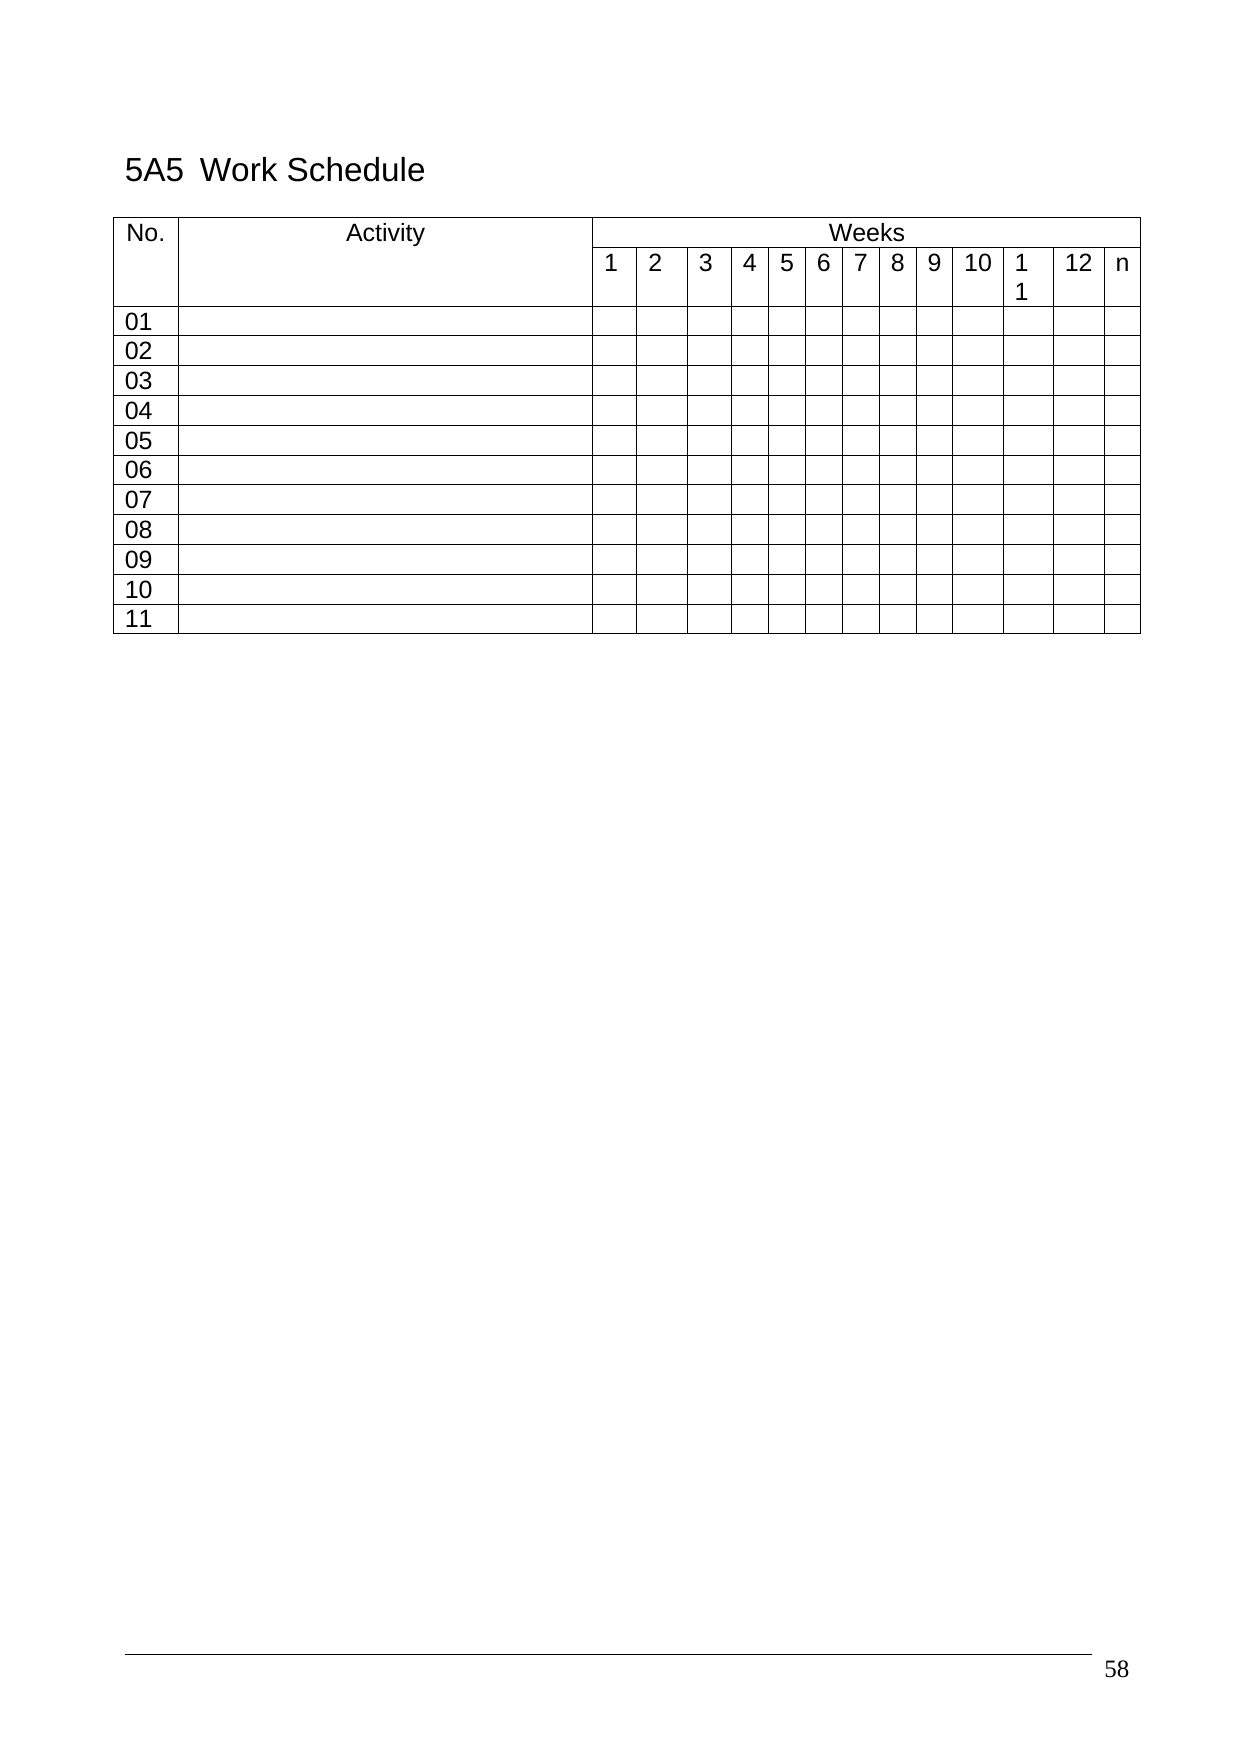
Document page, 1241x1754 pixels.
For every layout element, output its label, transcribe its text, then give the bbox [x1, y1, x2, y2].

table_cell [1054, 605, 1104, 633]
table_cell [953, 545, 1003, 574]
table_cell [1105, 485, 1140, 514]
table_cell [593, 515, 636, 544]
table_header No. [114, 218, 178, 306]
table_cell 02 [114, 336, 178, 365]
table_cell [843, 366, 879, 395]
table_cell [806, 456, 842, 484]
table_cell [953, 336, 1003, 365]
table_cell 09 [114, 545, 178, 574]
table_cell [1004, 456, 1053, 484]
table_cell [880, 396, 916, 425]
table_cell [769, 515, 805, 544]
table_cell [637, 575, 687, 603]
table_cell [769, 307, 805, 335]
table_cell [769, 605, 805, 633]
table_cell [1105, 545, 1140, 574]
table_cell [593, 545, 636, 574]
table_cell 06 [114, 456, 178, 484]
table_cell [953, 456, 1003, 484]
table_cell [769, 545, 805, 574]
table_cell [179, 456, 592, 484]
table_cell 08 [114, 515, 178, 544]
table_cell n [1105, 248, 1140, 306]
table_cell 01 [114, 307, 178, 335]
table_cell [953, 396, 1003, 425]
table_cell [1105, 605, 1140, 633]
table_cell [688, 366, 731, 395]
table_cell [732, 396, 768, 425]
table_cell [179, 307, 592, 335]
table_cell 11 [114, 605, 178, 633]
table_cell [637, 485, 687, 514]
table_cell [1004, 336, 1053, 365]
table_cell [769, 366, 805, 395]
table_cell [806, 605, 842, 633]
table_cell [688, 426, 731, 454]
table_cell [179, 426, 592, 454]
table_cell [732, 426, 768, 454]
table_cell 07 [114, 485, 178, 514]
table_cell [917, 575, 952, 603]
table_cell [732, 575, 768, 603]
table_cell [637, 366, 687, 395]
table_cell [953, 366, 1003, 395]
table_cell [1004, 396, 1053, 425]
table_cell 3 [688, 248, 731, 306]
table_cell [593, 336, 636, 365]
table_cell [806, 396, 842, 425]
table_cell [917, 456, 952, 484]
table_cell [806, 485, 842, 514]
table_cell [843, 515, 879, 544]
table_cell [593, 575, 636, 603]
table_cell [732, 545, 768, 574]
table_cell 7 [843, 248, 879, 306]
table_cell [1105, 515, 1140, 544]
table_cell [688, 515, 731, 544]
table_cell [637, 336, 687, 365]
table_cell [1105, 396, 1140, 425]
table_cell [1105, 456, 1140, 484]
table_cell [732, 605, 768, 633]
table_cell [1054, 485, 1104, 514]
table_cell [880, 426, 916, 454]
table_cell [688, 605, 731, 633]
table_cell [1004, 485, 1053, 514]
table_cell [1004, 366, 1053, 395]
table_cell [953, 515, 1003, 544]
table_cell [880, 366, 916, 395]
table_cell [593, 396, 636, 425]
table_cell [769, 336, 805, 365]
table_cell [806, 336, 842, 365]
table_cell [880, 456, 916, 484]
table_cell [880, 575, 916, 603]
table_cell [732, 307, 768, 335]
table_cell [732, 515, 768, 544]
table_cell [806, 426, 842, 454]
table_cell 04 [114, 396, 178, 425]
table_cell [953, 485, 1003, 514]
table_cell [179, 366, 592, 395]
table_cell 6 [806, 248, 842, 306]
table_cell [593, 366, 636, 395]
table_cell [843, 307, 879, 335]
table_cell 1 [593, 248, 636, 306]
table_header Activity [179, 218, 592, 306]
table_cell 10 [953, 248, 1003, 306]
table_cell 11 [1004, 248, 1053, 306]
table_cell [843, 426, 879, 454]
table_cell [843, 545, 879, 574]
table_cell [1105, 426, 1140, 454]
table_cell [880, 545, 916, 574]
table_cell [917, 485, 952, 514]
table_cell [593, 605, 636, 633]
table_cell [1054, 307, 1104, 335]
table_cell [917, 426, 952, 454]
table_cell 05 [114, 426, 178, 454]
table_cell [688, 575, 731, 603]
table_cell [179, 575, 592, 603]
table_cell [769, 396, 805, 425]
table_cell [880, 515, 916, 544]
table_cell [880, 307, 916, 335]
table_cell [843, 605, 879, 633]
table_cell [179, 336, 592, 365]
table_cell [769, 456, 805, 484]
table_cell [593, 456, 636, 484]
table_cell [593, 485, 636, 514]
table_cell [688, 545, 731, 574]
table_cell [1054, 456, 1104, 484]
table_cell [179, 545, 592, 574]
table_cell [806, 545, 842, 574]
table_cell [179, 515, 592, 544]
table_cell [637, 515, 687, 544]
table_cell [732, 485, 768, 514]
table_cell [843, 456, 879, 484]
table_cell [1004, 575, 1053, 603]
table_cell 8 [880, 248, 916, 306]
table_cell [953, 307, 1003, 335]
text 5A5 Work Schedule [124, 150, 1129, 188]
table_cell [637, 426, 687, 454]
table_cell [1004, 515, 1053, 544]
table_cell 2 [637, 248, 687, 306]
table_cell [769, 426, 805, 454]
table_cell [880, 485, 916, 514]
table_cell [917, 336, 952, 365]
table_header Weeks [593, 218, 1140, 247]
table_cell [1105, 366, 1140, 395]
table_cell [917, 307, 952, 335]
table_cell [1004, 426, 1053, 454]
table_cell [880, 605, 916, 633]
table_cell [953, 426, 1003, 454]
table_cell 4 [732, 248, 768, 306]
table_cell [1004, 605, 1053, 633]
table_cell [179, 396, 592, 425]
table_cell [843, 575, 879, 603]
table_cell [1105, 307, 1140, 335]
table_cell [1004, 545, 1053, 574]
table_cell [1054, 396, 1104, 425]
table_cell [917, 605, 952, 633]
table_cell [637, 456, 687, 484]
table_cell [806, 366, 842, 395]
table_cell [917, 515, 952, 544]
table_cell [917, 545, 952, 574]
table_cell [179, 605, 592, 633]
table_cell [843, 485, 879, 514]
table_cell 12 [1054, 248, 1104, 306]
table_cell [1054, 575, 1104, 603]
table_cell [1054, 515, 1104, 544]
table_cell [732, 366, 768, 395]
table_cell [688, 336, 731, 365]
table_cell [732, 336, 768, 365]
table_cell 10 [114, 575, 178, 603]
table_cell [637, 307, 687, 335]
table_cell [917, 366, 952, 395]
table_cell [637, 396, 687, 425]
table_cell 9 [917, 248, 952, 306]
table_cell [593, 426, 636, 454]
table_cell [688, 307, 731, 335]
table_cell [688, 456, 731, 484]
table_cell [593, 307, 636, 335]
table_cell [688, 396, 731, 425]
table_cell [688, 485, 731, 514]
table_cell [843, 336, 879, 365]
table_cell [637, 605, 687, 633]
table_cell [732, 456, 768, 484]
table_cell [953, 605, 1003, 633]
table_cell [1004, 307, 1053, 335]
table_cell [179, 485, 592, 514]
table_cell [806, 575, 842, 603]
table_cell [1054, 426, 1104, 454]
table_cell [769, 485, 805, 514]
table_cell [1054, 336, 1104, 365]
table_cell [917, 396, 952, 425]
table_cell [1054, 366, 1104, 395]
table_cell [880, 336, 916, 365]
table_cell [1105, 575, 1140, 603]
table_cell [1054, 545, 1104, 574]
table_cell 03 [114, 366, 178, 395]
table_cell 5 [769, 248, 805, 306]
table_cell [953, 575, 1003, 603]
table_cell [769, 575, 805, 603]
table_cell [637, 545, 687, 574]
table_cell [843, 396, 879, 425]
table_cell [806, 515, 842, 544]
table_cell [806, 307, 842, 335]
table_cell [1105, 336, 1140, 365]
